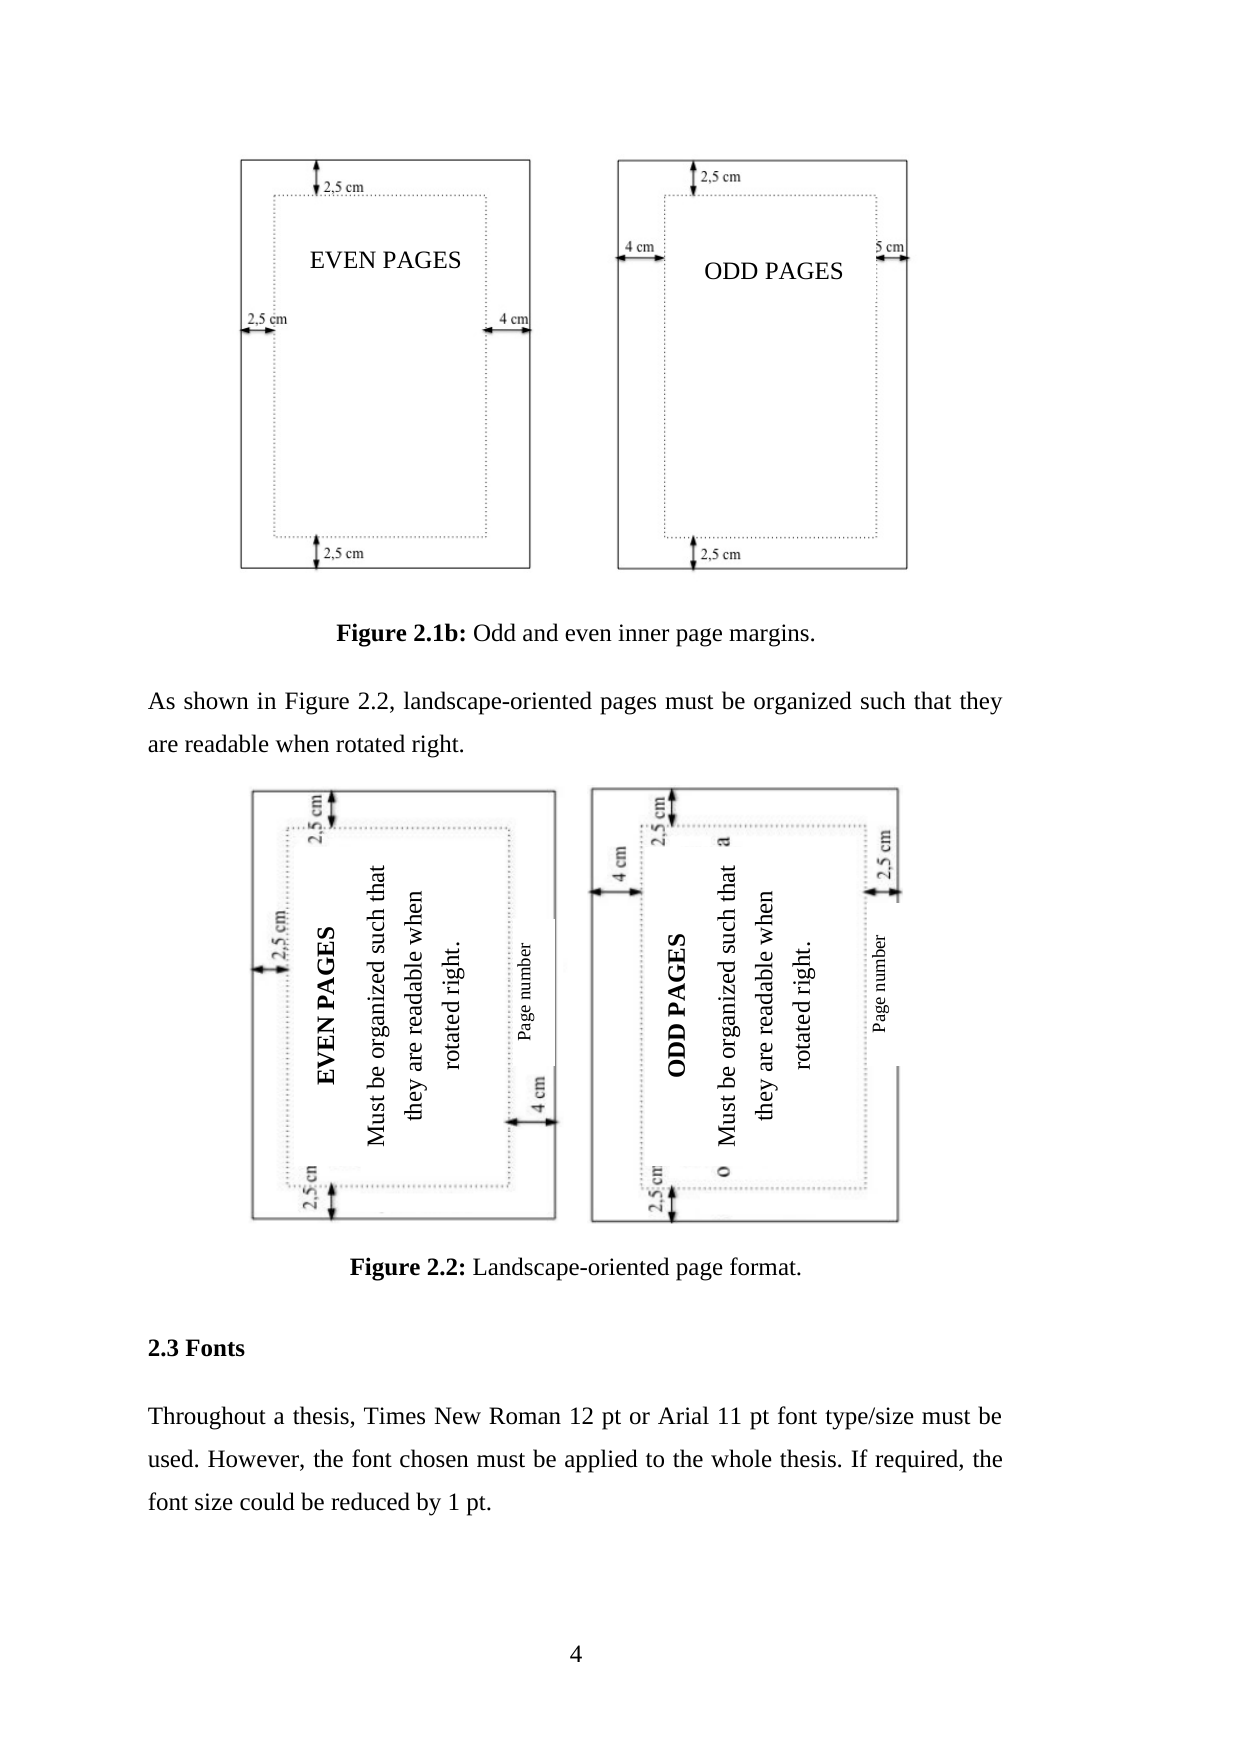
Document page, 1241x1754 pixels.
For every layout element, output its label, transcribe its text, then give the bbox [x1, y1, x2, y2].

picture [248, 785, 904, 1226]
text Throughout a thesis, Times New Roman 12 pt or Arial 11 pt font type/size must be used. However, the font chosen must be applied to the whole thesis. If required, the font size could be reduced by 1 pt. [148, 1401, 1004, 1516]
picture [230, 147, 922, 592]
text Figure 2.2: Landscape-oriented page format. [148, 1252, 1004, 1281]
subtitle Fonts [148, 1333, 1004, 1361]
text Figure 2.1b: Odd and even inner page margins. [148, 618, 1004, 647]
text As shown in Figure 2.2, landscape-oriented pages must be organized such that they are readable when rotated right. [148, 686, 1004, 758]
